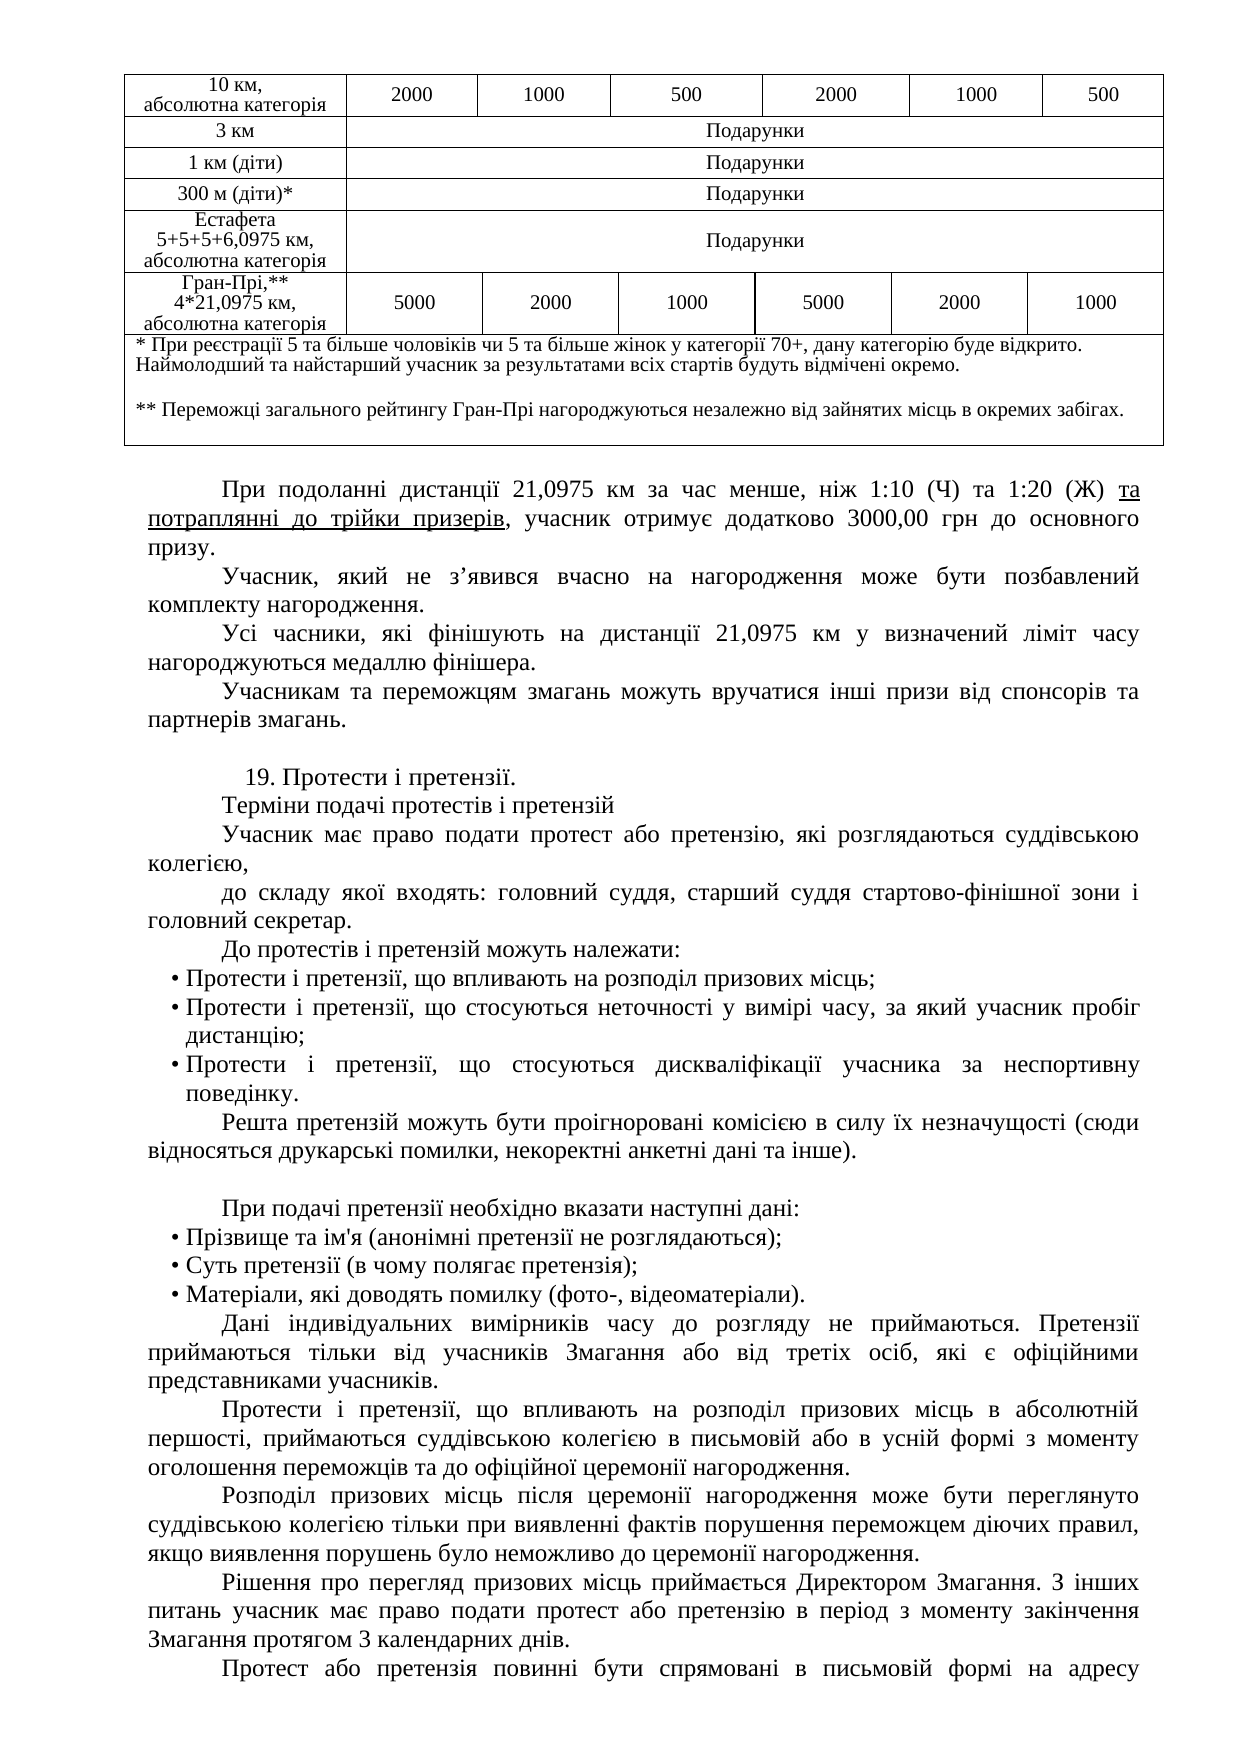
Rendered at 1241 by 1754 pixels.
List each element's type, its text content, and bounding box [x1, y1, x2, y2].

text Решта претензій можуть бути проігноровані комісією в силу їх незначущості (сюди відносяться друкарські помилки, некоректні анкетні дані та інше). [148, 1107, 1140, 1164]
table_cell 1000 [1028, 273, 1163, 334]
text До протестів і претензій можуть належати: [148, 934, 1140, 963]
list Протести і претензії, що стосуються дискваліфікації учасника за неспортивну поведінку. [171, 1049, 1140, 1107]
list Протести і претензії, що впливають на розподіл призових місць; [171, 963, 1140, 992]
table_cell 2000 [347, 75, 477, 116]
table_cell Подарунки [347, 117, 1163, 147]
text Дані індивідуальних вимірників часу до розгляду не приймаються. Претензії приймаються тільки від учасників Змагання або від третіх осіб, які є офіційними представниками учасників. [148, 1308, 1140, 1394]
table_cell 300 м (діти)* [125, 179, 346, 209]
table_cell 1000 [619, 273, 754, 334]
list Прізвище та ім'я (анонімні претензії не розглядаються); [171, 1222, 1140, 1250]
table_cell Подарунки [347, 148, 1163, 178]
list Протести і претензії, що стосуються неточності у вимірі часу, за який учасник пробіг дистанцію; [171, 992, 1140, 1049]
text Учасник має право подати протест або претензію, які розглядаються суддівською колегією, [148, 819, 1140, 877]
table_cell 5000 [347, 273, 482, 334]
table_cell Естафета 5+5+5+6,0975 км, абсолютна категорія [125, 211, 346, 272]
table_cell * При реєстрації 5 та більше чоловіків чи 5 та більше жінок у категорії 70+, дану категорію буде відкрито. Наймолодший та найстарший учасник за результатами всіх стартів будуть відмічені окремо. ** Переможці загального рейтингу Гран-Прі нагороджуються незалежно від зайнятих місць в окремих забігах. [125, 335, 1163, 445]
text Терміни подачі протестів і претензій [148, 790, 1140, 819]
table_cell 2000 [892, 273, 1027, 334]
text Рішення про перегляд призових місць приймається Директором Змагання. З інших питань учасник має право подати протест або претензію в період з моменту закінчення Змагання протягом 3 календарних днів. [148, 1567, 1140, 1653]
table_cell 500 [611, 75, 762, 116]
table_cell 1000 [910, 75, 1042, 116]
table_cell Гран-Прі,** 4*21,0975 км, абсолютна категорія [125, 273, 346, 334]
text Учасник, який не з’явився вчасно на нагородження може бути позбавлений комплекту нагородження. [148, 561, 1140, 618]
text Учасникам та переможцям змагань можуть вручатися інші призи від спонсорів та партнерів змагань. [148, 676, 1140, 733]
list Суть претензії (в чому полягає претензія); [171, 1250, 1140, 1279]
text При подачі претензії необхідно вказати наступні дані: [148, 1193, 1140, 1222]
table_cell 5000 [756, 273, 891, 334]
table_cell 3 км [125, 117, 346, 147]
table_cell Подарунки [347, 179, 1163, 209]
list Протести і претензії. [244, 762, 1140, 790]
table_cell 10 км, абсолютна категорія [125, 75, 346, 116]
text Усі часники, які фінішують на дистанції 21,0975 км у визначений ліміт часу нагороджуються медаллю фінішера. [148, 618, 1140, 676]
text При подоланні дистанції 21,0975 км за час менше, ніж 1:10 (Ч) та 1:20 (Ж) та потраплянні до трійки призерів, учасник отримує додатково 3000,00 грн до основного призу. [148, 474, 1140, 561]
text до складу якої входять: головний суддя, старший суддя стартово-фінішної зони і головний секретар. [148, 877, 1140, 934]
table_cell 2000 [483, 273, 618, 334]
table_cell 1000 [478, 75, 610, 116]
text Протести і претензії, що впливають на розподіл призових місць в абсолютній першості, приймаються суддівською колегією в письмовій або в усній формі з моменту оголошення переможців та до офіційної церемонії нагородження. [148, 1394, 1140, 1480]
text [148, 1653, 1140, 1682]
text Розподіл призових місць після церемонії нагородження може бути переглянуто суддівською колегією тільки при виявленні фактів порушення переможцем діючих правил, якщо виявлення порушень було неможливо до церемонії нагородження. [148, 1480, 1140, 1567]
table_cell 500 [1043, 75, 1163, 116]
list Матеріали, які доводять помилку (фото-, відеоматеріали). [171, 1279, 1140, 1308]
table_cell 2000 [763, 75, 909, 116]
table_cell Подарунки [347, 211, 1163, 272]
table_cell 1 км (діти) [125, 148, 346, 178]
